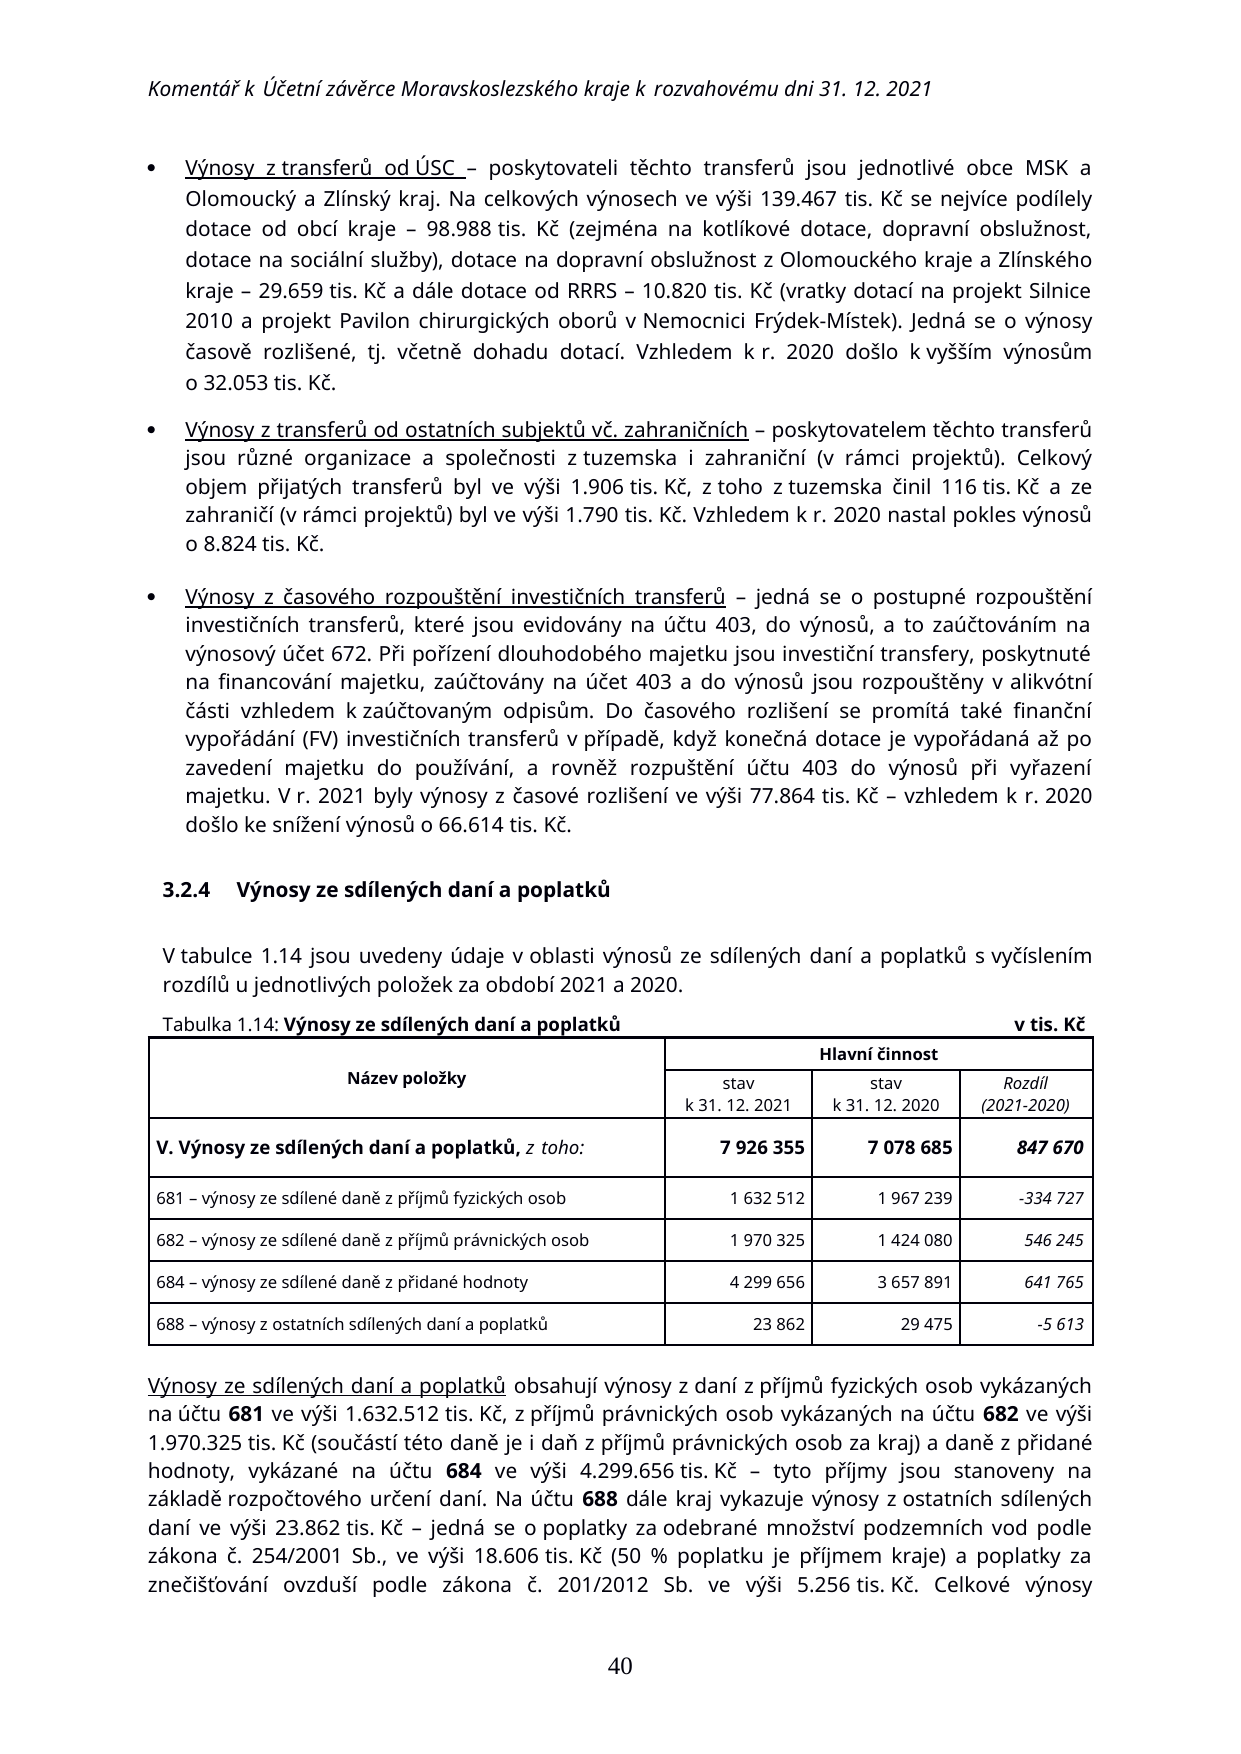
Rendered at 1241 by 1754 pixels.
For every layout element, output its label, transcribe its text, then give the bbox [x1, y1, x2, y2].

table_cell 681 – výnosy ze sdílené daně z příjmů fyzických osob [150, 1178, 664, 1218]
table_cell V. Výnosy ze sdílených daní a poplatků, z toho: [150, 1119, 664, 1176]
table_cell 688 – výnosy z ostatních sdílených daní a poplatků [150, 1304, 664, 1344]
table_cell 4 299 656 [666, 1262, 811, 1302]
table_cell 682 – výnosy ze sdílené daně z příjmů právnických osob [150, 1220, 664, 1260]
table_cell 641 765 [961, 1262, 1092, 1302]
table_cell Rozdíl (2021-2020) [961, 1071, 1092, 1117]
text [148, 1371, 1092, 1598]
text Tabulka 1.14: Výnosy ze sdílených daní a poplatků v tis. Kč [148, 1011, 1092, 1036]
table_cell 7 926 355 [666, 1119, 811, 1176]
list Výnosy z transferů od ostatních subjektů vč. zahraničních – poskytovatelem těchto transferů jsou různé organizace a společnosti z tuzemska i zahraniční (v rámci projektů). Celkový objem přijatých transferů byl ve výši 1.906 tis. Kč, z toho z tuzemska činil 116 tis. Kč a ze zahraničí (v rámci projektů) byl ve výši 1.790 tis. Kč. Vzhledem k r. 2020 nastal pokles výnosů o 8.824 tis. Kč. [148, 415, 1092, 557]
table_cell -334 727 [961, 1178, 1092, 1218]
table_cell 23 862 [666, 1304, 811, 1344]
table_cell 7 078 685 [813, 1119, 959, 1176]
table_cell 3 657 891 [813, 1262, 959, 1302]
table_cell 1 967 239 [813, 1178, 959, 1218]
subtitle Výnosy ze sdílených daní a poplatků [162, 876, 1092, 904]
table_cell 546 245 [961, 1220, 1092, 1260]
table_cell 1 970 325 [666, 1220, 811, 1260]
table_cell -5 613 [961, 1304, 1092, 1344]
table_cell 847 670 [961, 1119, 1092, 1176]
table_cell 1 424 080 [813, 1220, 959, 1260]
subtitle V tabulce 1.14 jsou uvedeny údaje v oblasti výnosů ze sdílených daní a poplatků s vyčíslením rozdílů u jednotlivých položek za období 2021 a 2020. [162, 942, 1092, 998]
list Výnosy z časového rozpouštění investičních transferů – jedná se o postupné rozpouštění investičních transferů, které jsou evidovány na účtu 403, do výnosů, a to zaúčtováním na výnosový účet 672. Při pořízení dlouhodobého majetku jsou investiční transfery, poskytnuté na financování majetku, zaúčtovány na účet 403 a do výnosů jsou rozpouštěny v alikvótní části vzhledem k zaúčtovaným odpisům. Do časového rozlišení se promítá také finanční vypořádání (FV) investičních transferů v případě, když konečná dotace je vypořádaná až po zavedení majetku do používání, a rovněž rozpuštění účtu 403 do výnosů při vyřazení majetku. V r. 2021 byly výnosy z časové rozlišení ve výši 77.864 tis. Kč – vzhledem k r. 2020 došlo ke snížení výnosů o 66.614 tis. Kč. [148, 582, 1092, 838]
table_header Název položky [150, 1039, 664, 1117]
list Výnosy z transferů od ÚSC – poskytovateli těchto transferů jsou jednotlivé obce MSK a Olomoucký a Zlínský kraj. Na celkových výnosech ve výši 139.467 tis. Kč se nejvíce podílely dotace od obcí kraje – 98.988 tis. Kč (zejména na kotlíkové dotace, dopravní obslužnost, dotace na sociální služby), dotace na dopravní obslužnost z Olomouckého kraje a Zlínského kraje – 29.659 tis. Kč a dále dotace od RRRS – 10.820 tis. Kč (vratky dotací na projekt Silnice 2010 a projekt Pavilon chirurgických oborů v Nemocnici Frýdek-Místek). Jedná se o výnosy časově rozlišené, tj. včetně dohadu dotací. Vzhledem k r. 2020 došlo k vyšším výnosům o 32.053 tis. Kč. [148, 153, 1092, 396]
table_header Hlavní činnost [666, 1039, 1092, 1069]
table_cell 684 – výnosy ze sdílené daně z přidané hodnoty [150, 1262, 664, 1302]
table_cell stav k 31. 12. 2020 [813, 1071, 959, 1117]
table_cell 1 632 512 [666, 1178, 811, 1218]
table_cell stav k 31. 12. 2021 [666, 1071, 811, 1117]
table_cell 29 475 [813, 1304, 959, 1344]
